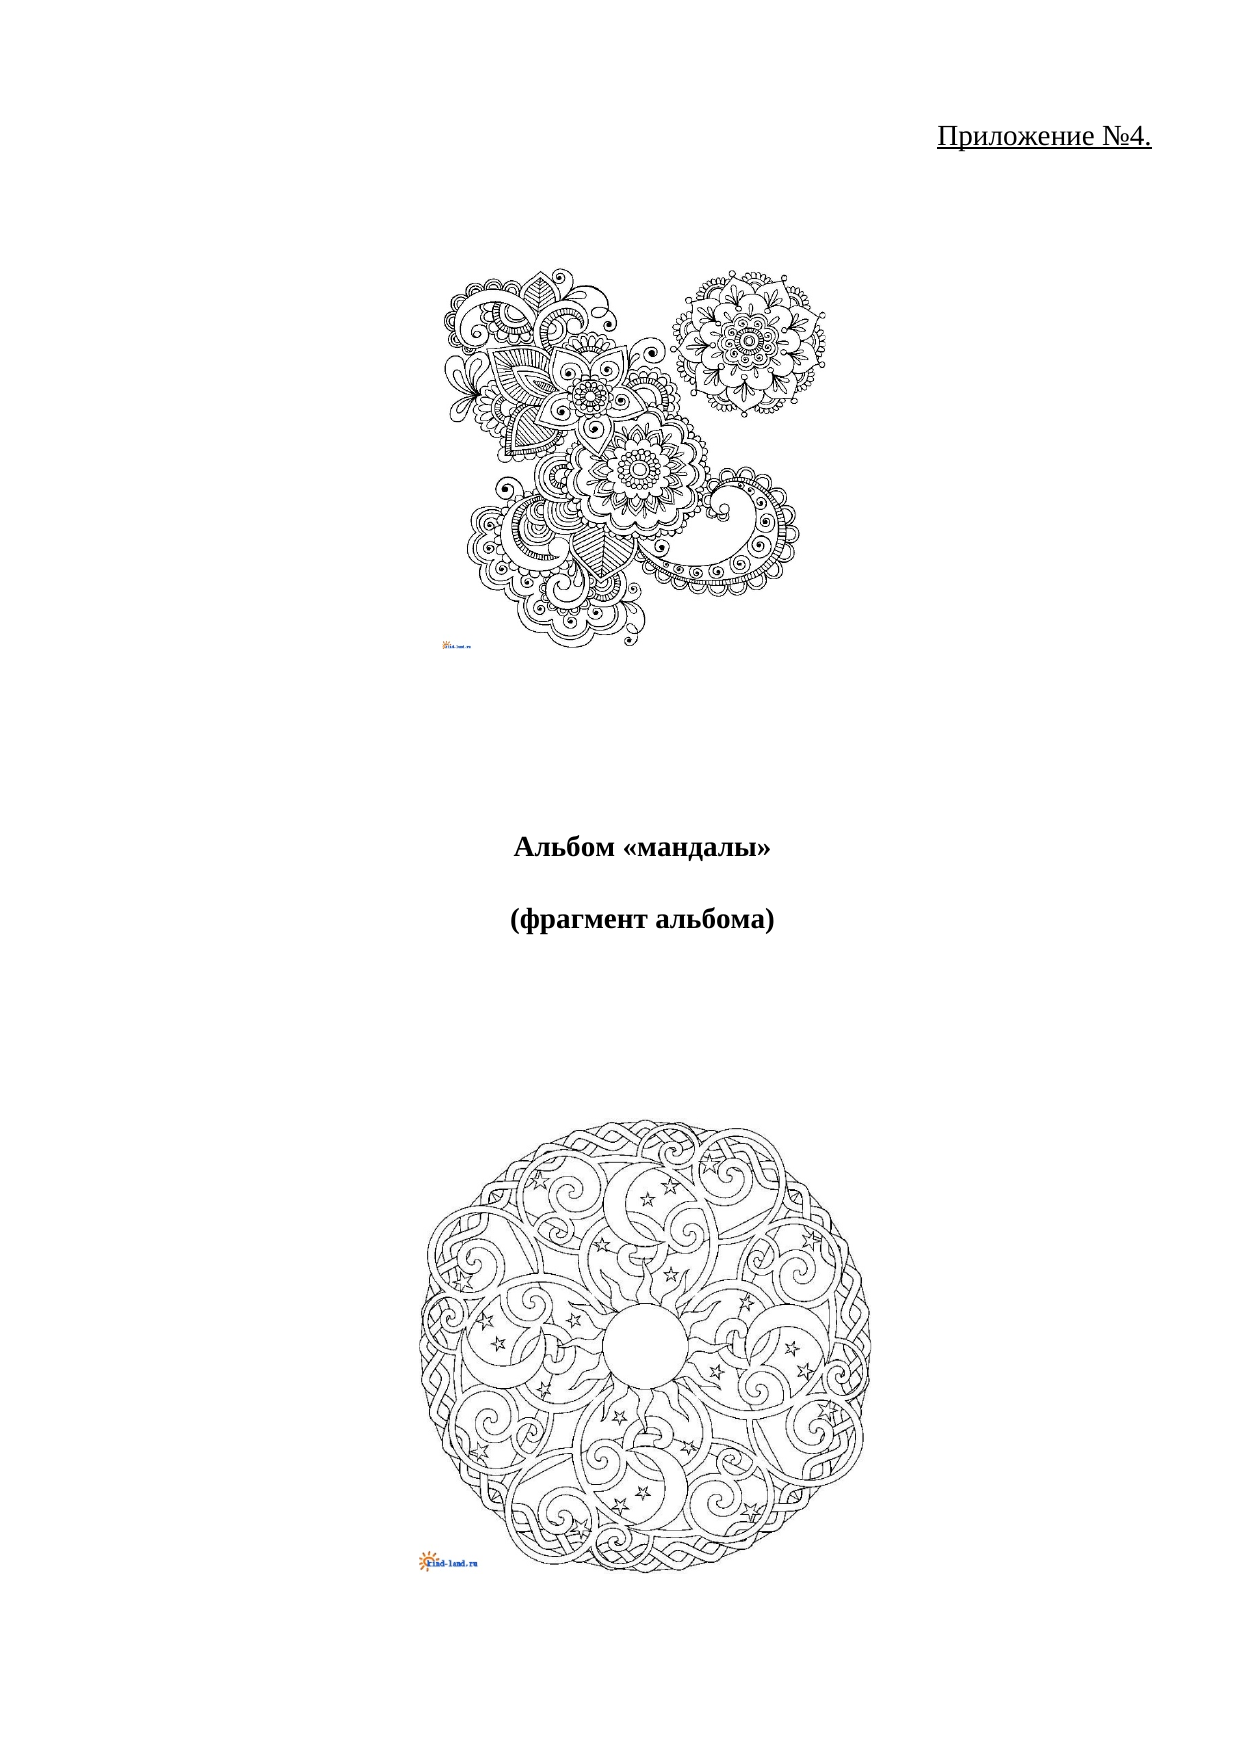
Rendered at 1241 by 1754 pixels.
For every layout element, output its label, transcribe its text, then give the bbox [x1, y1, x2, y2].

text Альбом «мандалы» [133, 829, 1152, 863]
picture [441, 262, 825, 647]
text Приложение №4. [133, 118, 1152, 152]
picture [417, 1118, 871, 1572]
text (фрагмент альбома) [133, 901, 1152, 934]
